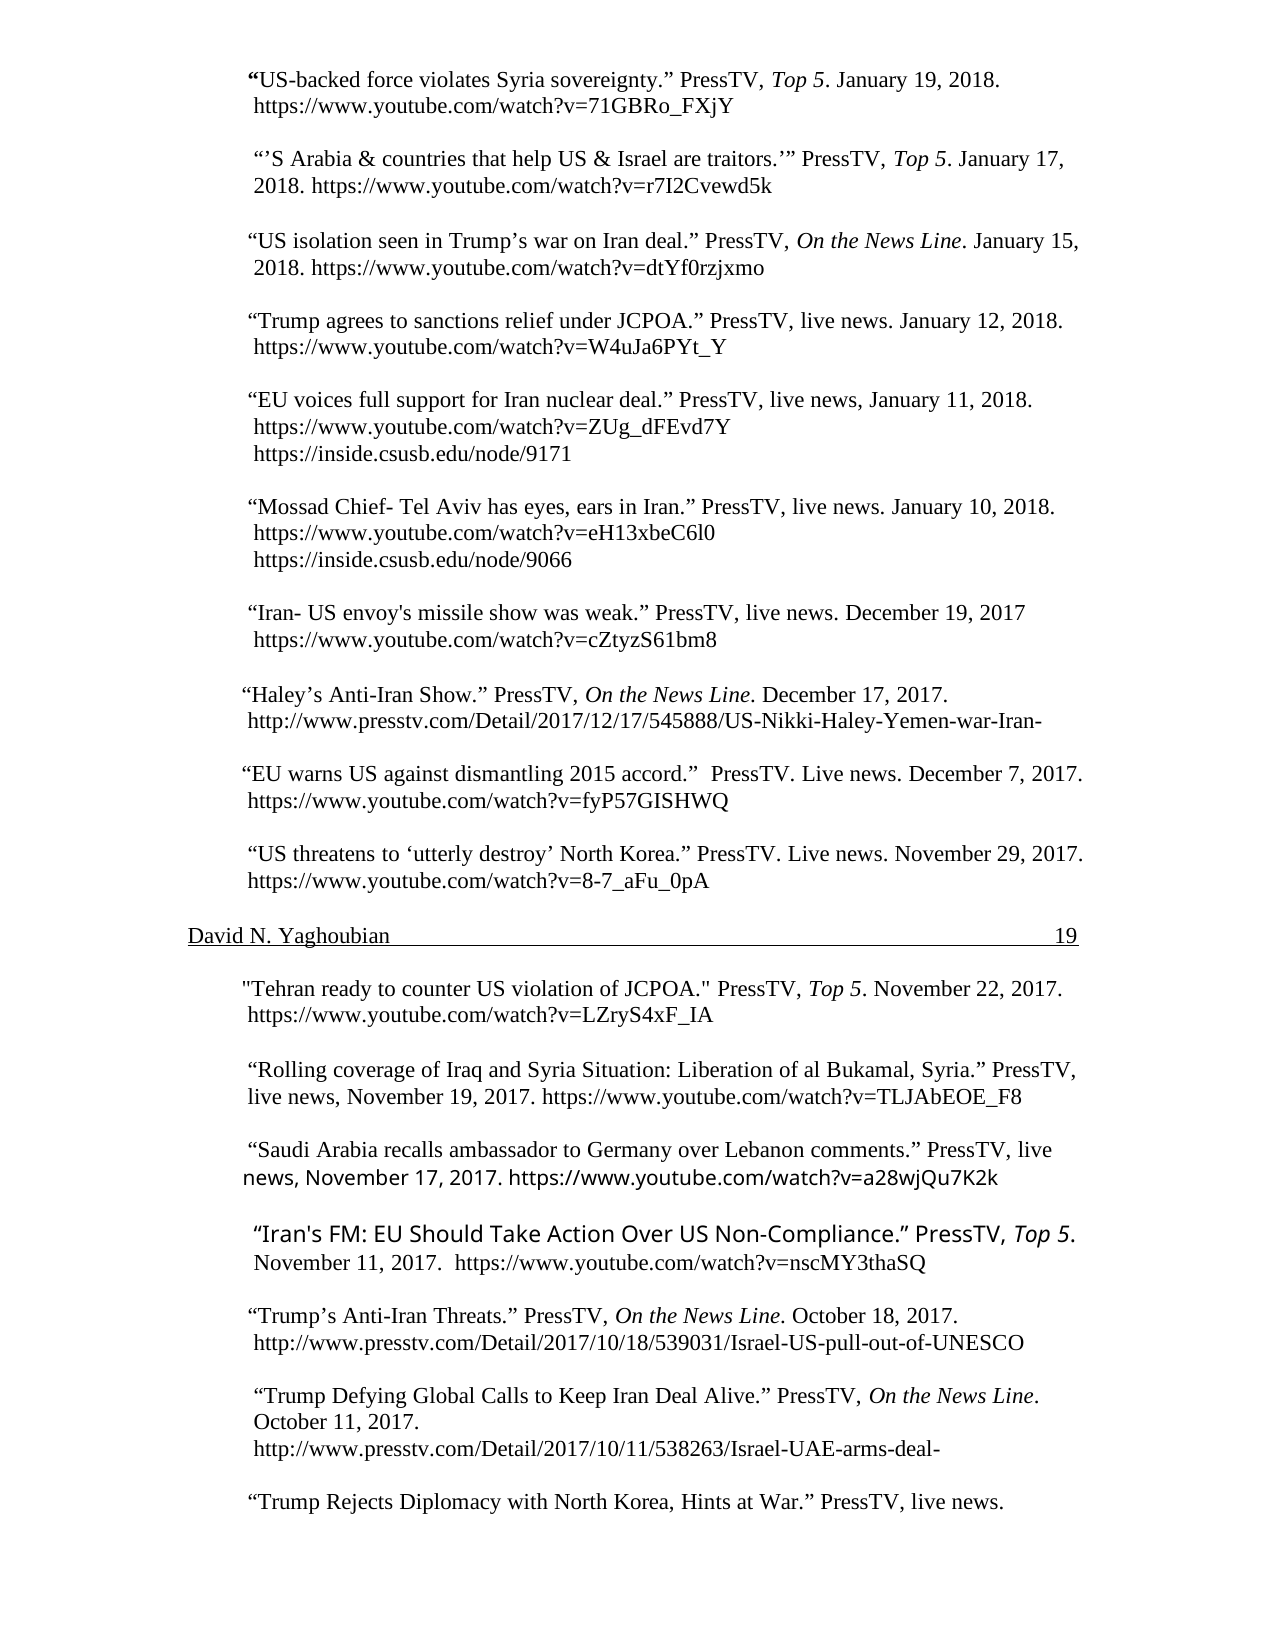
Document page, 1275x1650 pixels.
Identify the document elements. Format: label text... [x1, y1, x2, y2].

text “Trump’s Anti-Iran Threats.” PressTV, On the News Line. October 18, 2017. [187, 1302, 1087, 1328]
text “Mossad Chief- Tel Aviv has eyes, ears in Iran.” PressTV, live news. January 10, 2018. [187, 493, 1087, 519]
text https://www.youtube.com/watch?v=71GBRo_FXjY [187, 92, 1087, 119]
text “Saudi Arabia recalls ambassador to Germany over Lebanon comments.” PressTV, live [187, 1136, 1087, 1163]
subtitle https://www.youtube.com/watch?v=LZryS4xF_IA [187, 1001, 1087, 1028]
subtitle “US threatens to ‘utterly destroy’ North Korea.” PressTV. Live news. November 29, 2017. [187, 840, 1087, 866]
subtitle “Trump agrees to sanctions relief under JCPOA.” PressTV, live news. January 12, 2018. [187, 307, 1087, 333]
subtitle “US-backed force violates Syria sovereignty.” PressTV, Top 5. January 19, 2018. [187, 66, 1087, 92]
subtitle https://www.youtube.com/watch?v=W4uJa6PYt_Y [187, 333, 1087, 360]
text live news, November 19, 2017. https://www.youtube.com/watch?v=TLJAbEOE_F8 [187, 1083, 1087, 1109]
subtitle David N. Yaghoubian 19 [187, 922, 1087, 948]
text “Trump Defying Global Calls to Keep Iran Deal Alive.” PressTV, On the News Line. [187, 1382, 1087, 1408]
text https://www.youtube.com/watch?v=fyP57GISHWQ [187, 787, 1087, 813]
subtitle November 11, 2017. https://www.youtube.com/watch?v=nscMY3thaSQ [187, 1249, 1087, 1275]
text https://inside.csusb.edu/node/9066 [187, 546, 1087, 572]
text “Rolling coverage of Iraq and Syria Situation: Liberation of al Bukamal, Syria.” PressTV, [187, 1056, 1087, 1083]
text https://inside.csusb.edu/node/9171 [187, 439, 1087, 466]
text http://www.presstv.com/Detail/2017/10/18/539031/Israel-US-pull-out-of-UNESCO [187, 1328, 1087, 1355]
text http://www.presstv.com/Detail/2017/12/17/545888/US-Nikki-Haley-Yemen-war-Iran- [187, 707, 1087, 734]
text https://www.youtube.com/watch?v=cZtyzS61bm8 [187, 625, 1087, 652]
subtitle “EU warns US against dismantling 2015 accord.” PressTV. Live news. December 7, 2017. [187, 760, 1087, 787]
subtitle “Haley’s Anti-Iran Show.” PressTV, On the News Line. December 17, 2017. [187, 681, 1087, 707]
subtitle “Iran- US envoy's missile show was weak.” PressTV, live news. December 19, 2017 [187, 599, 1087, 625]
text “US isolation seen in Trump’s war on Iran deal.” PressTV, On the News Line. January 15, [187, 227, 1087, 253]
subtitle "Tehran ready to counter US violation of JCPOA." PressTV, Top 5. November 22, 2017. [187, 975, 1087, 1001]
subtitle 2018. https://www.youtube.com/watch?v=r7I2Cvewd5k [187, 172, 1087, 198]
text https://www.youtube.com/watch?v=eH13xbeC6l0 [187, 519, 1087, 546]
text news, November 17, 2017. https://www.youtube.com/watch?v=a28wjQu7K2k [187, 1163, 1087, 1191]
text 2018. https://www.youtube.com/watch?v=dtYf0rzjxmo [187, 253, 1087, 280]
text “EU voices full support for Iran nuclear deal.” PressTV, live news, January 11, 2018. [187, 386, 1087, 413]
text “Iran's FM: EU Should Take Action Over US Non-Compliance.” PressTV, Top 5. [187, 1218, 1087, 1249]
subtitle “’S Arabia & countries that help US & Israel are traitors.’” PressTV, Top 5. January 17, [187, 145, 1087, 172]
text October 11, 2017. [187, 1408, 1087, 1435]
subtitle https://www.youtube.com/watch?v=8-7_aFu_0pA [187, 866, 1087, 893]
text http://www.presstv.com/Detail/2017/10/11/538263/Israel-UAE-arms-deal- [187, 1435, 1087, 1461]
text “Trump Rejects Diplomacy with North Korea, Hints at War.” PressTV, live news. [187, 1488, 1087, 1514]
text https://www.youtube.com/watch?v=ZUg_dFEvd7Y [187, 413, 1087, 439]
